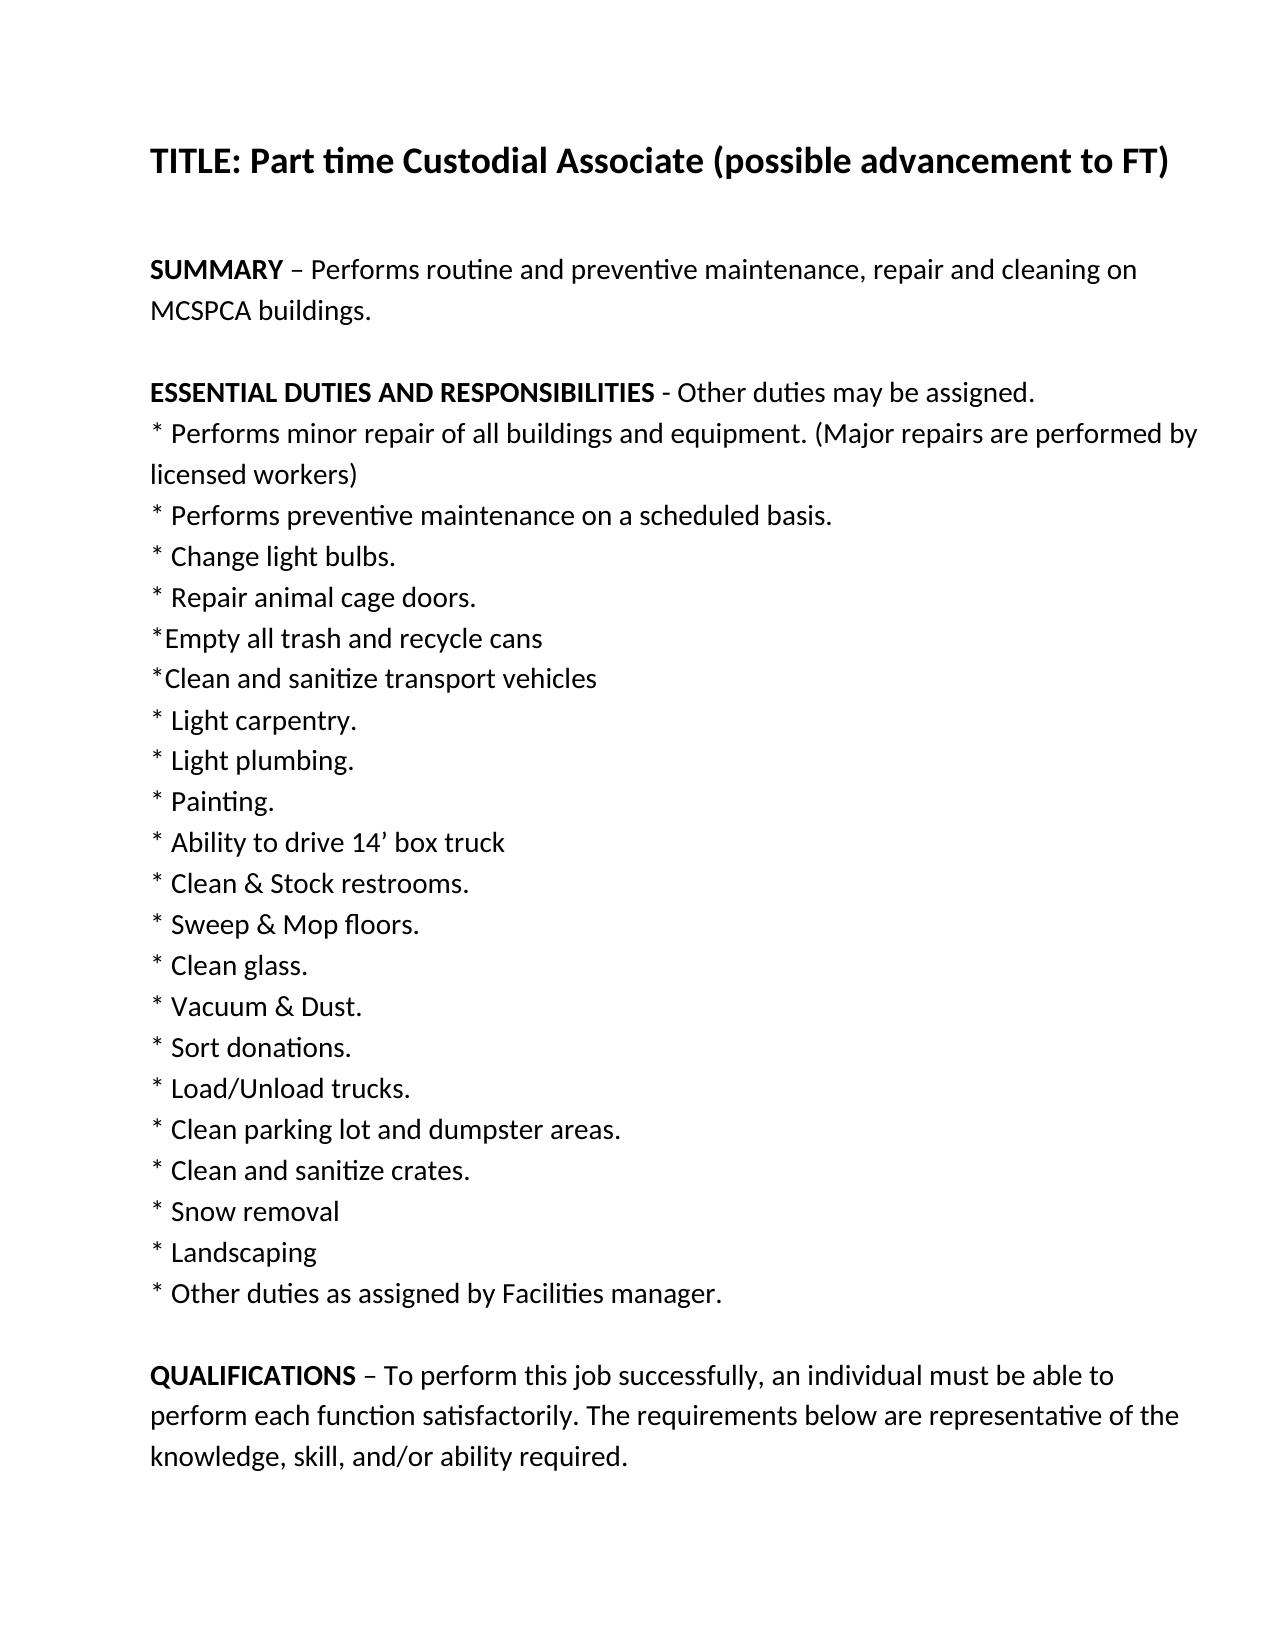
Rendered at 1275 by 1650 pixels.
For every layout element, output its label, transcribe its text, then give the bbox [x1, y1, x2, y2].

list *Clean and sanitize transport vehicles [150, 661, 1200, 696]
list * Performs preventive maintenance on a scheduled basis. [150, 497, 1200, 532]
list SUMMARY – Performs routine and preventive maintenance, repair and cleaning on MCSPCA buildings. [150, 251, 1200, 328]
list * Vacuum & Dust. [150, 988, 1200, 1024]
list * Landscaping [150, 1234, 1200, 1269]
list * Sort donations. [150, 1029, 1200, 1065]
list * Load/Unload trucks. [150, 1070, 1200, 1106]
list * Painting. [150, 783, 1200, 819]
list *Empty all trash and recycle cans [150, 620, 1200, 655]
list * Change light bulbs. [150, 538, 1200, 573]
list * Clean parking lot and dumpster areas. [150, 1111, 1200, 1147]
list * Clean and sanitize crates. [150, 1152, 1200, 1187]
list * Clean glass. [150, 947, 1200, 983]
list * Snow removal [150, 1193, 1200, 1228]
list * Other duties as assigned by Facilities manager. [150, 1275, 1200, 1310]
list * Performs minor repair of all buildings and equipment. (Major repairs are performed by licensed workers) [150, 415, 1200, 492]
list * Sweep & Mop floors. [150, 906, 1200, 942]
list * Clean & Stock restrooms. [150, 865, 1200, 901]
list * Light carpentry. [150, 702, 1200, 737]
text TITLE: Part time Custodial Associate (possible advancement to FT) [75, 137, 1200, 183]
list QUALIFICATIONS – To perform this job successfully, an individual must be able to perform each function satisfactorily. The requirements below are representative of the knowledge, skill, and/or ability required. [150, 1357, 1200, 1474]
list ESSENTIAL DUTIES AND RESPONSIBILITIES - Other duties may be assigned. [150, 374, 1200, 410]
list * Ability to drive 14’ box truck [150, 824, 1200, 860]
list * Light plumbing. [150, 742, 1200, 778]
list * Repair animal cage doors. [150, 579, 1200, 614]
